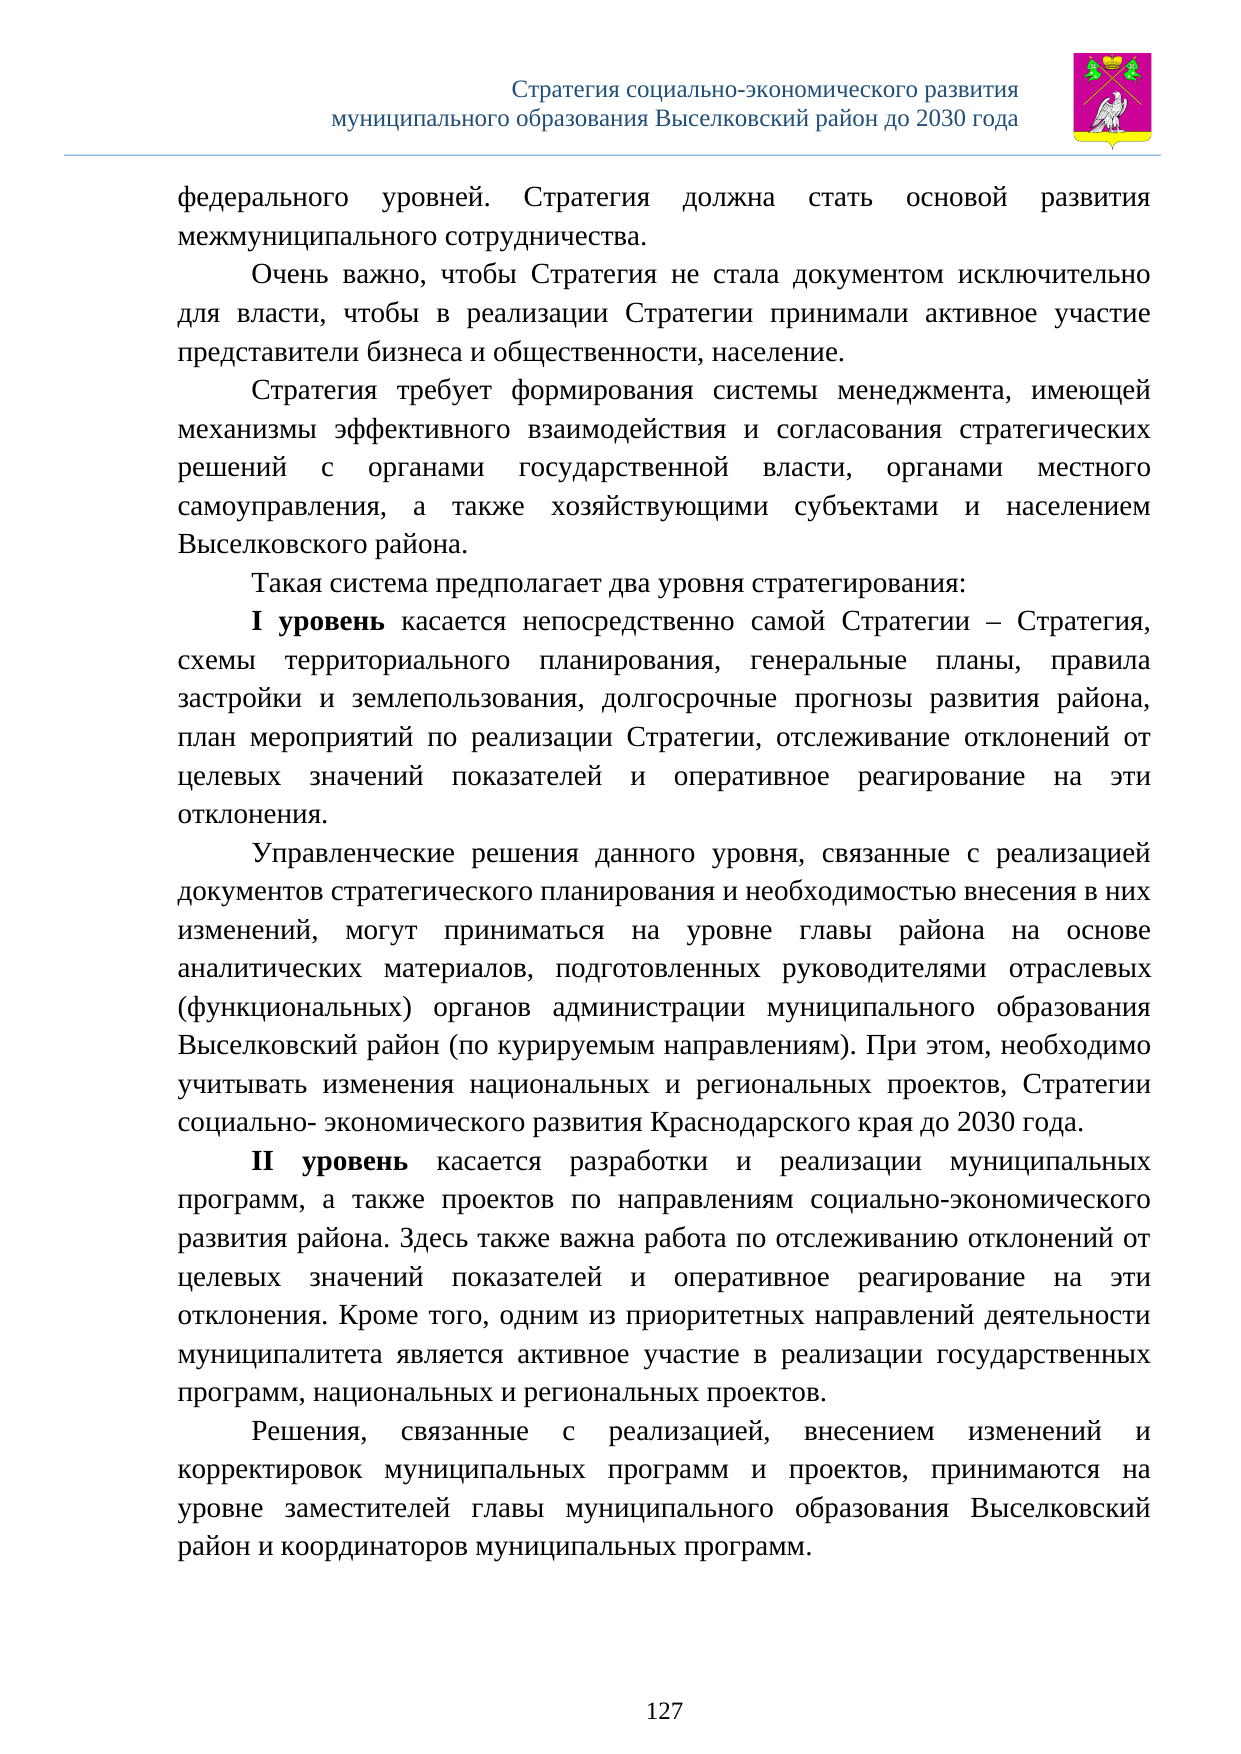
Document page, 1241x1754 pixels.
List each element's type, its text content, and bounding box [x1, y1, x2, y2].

text Стратегия требует формирования системы менеджмента, имеющей механизмы эффективного взаимодействия и согласования стратегических решений с органами государственной власти, органами местного самоуправления, а также хозяйствующими субъектами и населением Выселковского района. [177, 372, 1152, 560]
text Очень важно, чтобы Стратегия не стала документом исключительно для власти, чтобы в реализации Стратегии принимали активное участие представители бизнеса и общественности, население. [177, 257, 1152, 367]
text Решения, связанные с реализацией, внесением изменений и корректировок муниципальных программ и проектов, принимаются на уровне заместителей главы муниципального образования Выселковский район и координаторов муниципальных программ. [177, 1413, 1152, 1562]
text I уровень касается непосредственно самой Стратегии – Стратегия, схемы территориального планирования, генеральные планы, правила застройки и землепользования, долгосрочные прогнозы развития района, план мероприятий по реализации Стратегии, отслеживание отклонений от целевых значений показателей и оперативное реагирование на эти отклонения. [177, 603, 1152, 830]
text II уровень касается разработки и реализации муниципальных программ, а также проектов по направлениям социально-экономического развития района. Здесь также важна работа по отслеживанию отклонений от целевых значений показателей и оперативное реагирование на эти отклонения. Кроме того, одним из приоритетных направлений деятельности муниципалитета является активное участие в реализации государственных программ, национальных и региональных проектов. [177, 1143, 1152, 1408]
picture [1073, 53, 1152, 150]
text Такая система предполагает два уровня стратегирования: [177, 565, 1152, 598]
text Управленческие решения данного уровня, связанные с реализацией документов стратегического планирования и необходимостью внесения в них изменений, могут приниматься на уровне главы района на основе аналитических материалов, подготовленных руководителями отраслевых (функциональных) органов администрации муниципального образования Выселковский район (по курируемым направлениям). При этом, необходимо учитывать изменения национальных и региональных проектов, Стратегии социально- экономического развития Краснодарского края до 2030 года. [177, 835, 1152, 1138]
